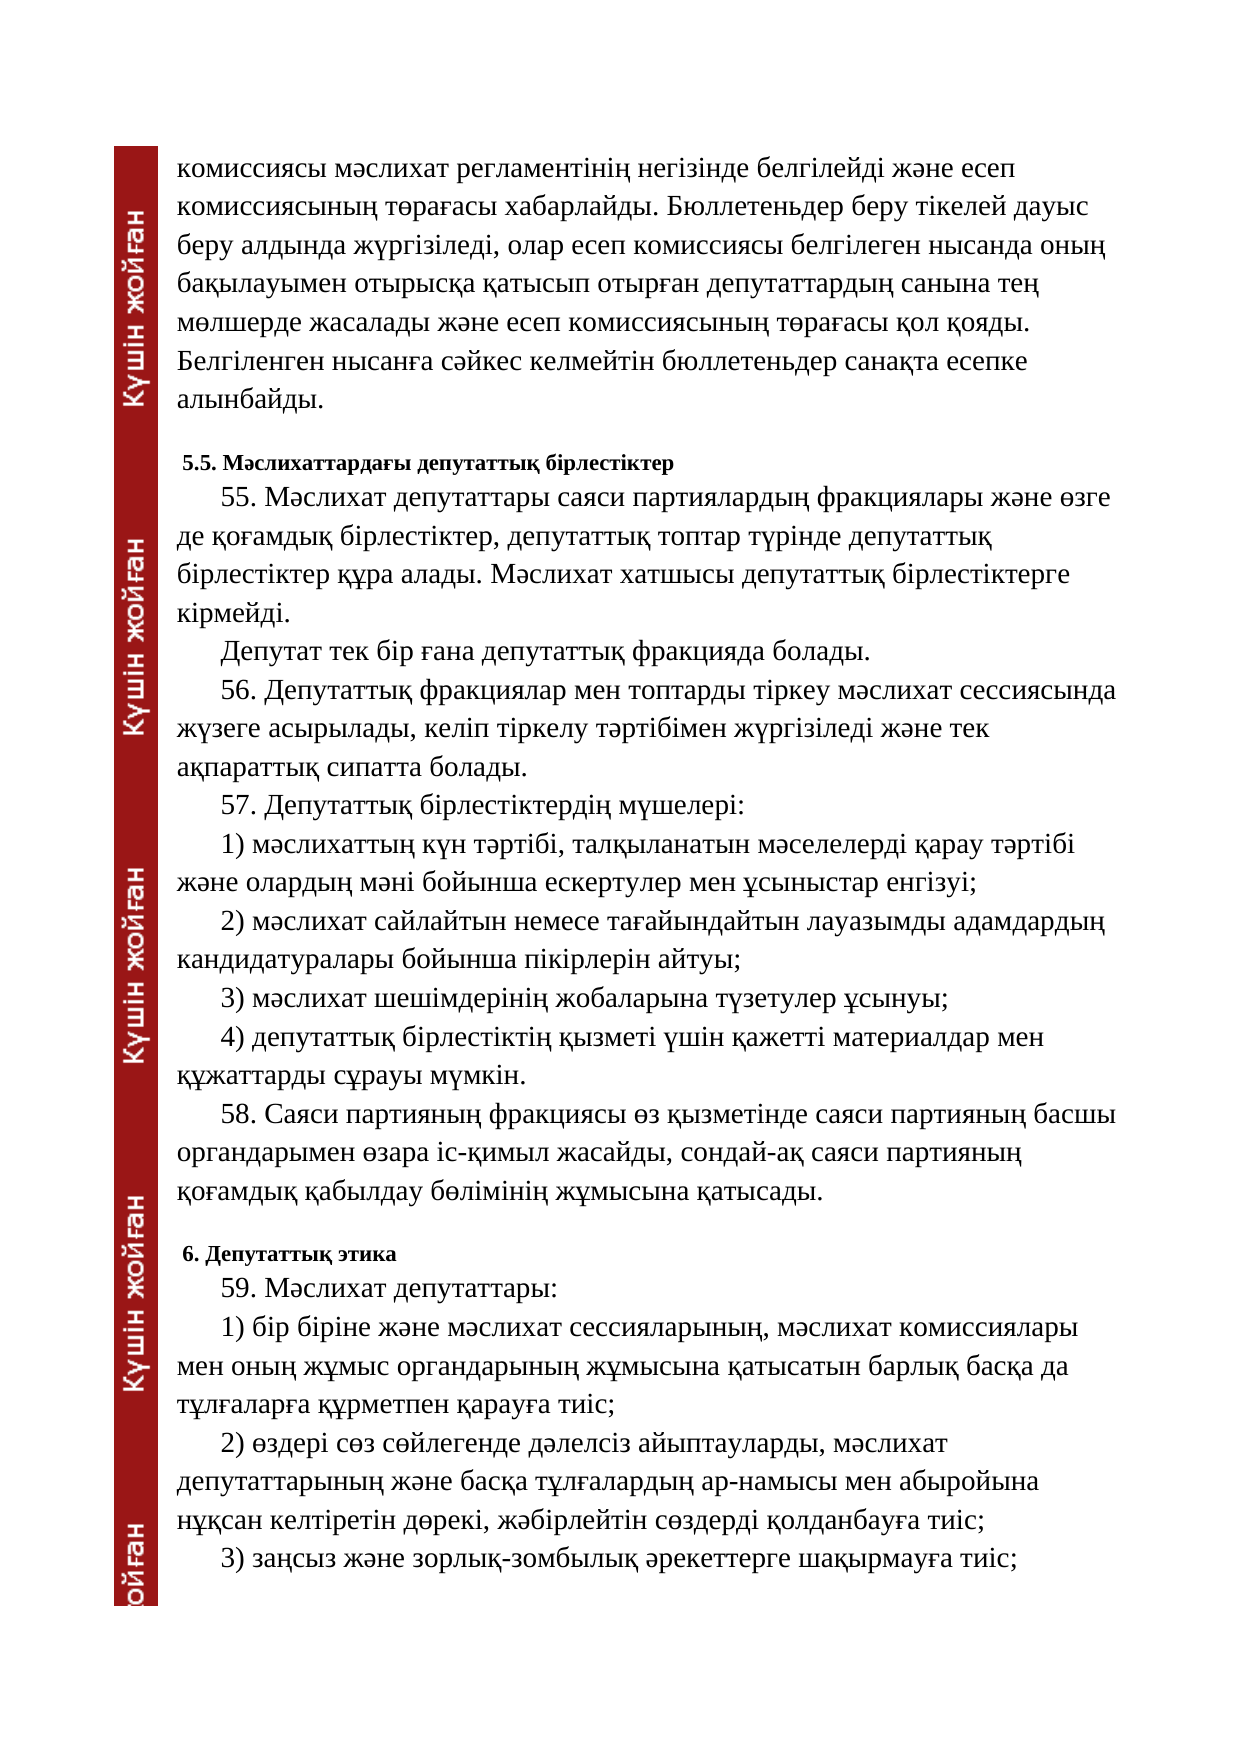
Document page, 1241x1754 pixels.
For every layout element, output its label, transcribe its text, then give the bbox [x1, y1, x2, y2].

text 5.5. Мәслихаттардағы депутаттық бiрлестiктер [112, 449, 1128, 475]
picture [114, 445, 158, 449]
picture [114, 146, 158, 150]
picture [114, 1574, 158, 1606]
text 6. Депутаттық этика [112, 1240, 1128, 1267]
text 55. Мәслихат депутаттары саяси партиялардың фракциялары және өзге де қоғамдық бiрлестiктер, депутаттық топтар түрiнде депутаттық бiрлестiктер құра алады. Мәслихат хатшысы депутаттық бiрлестiктерге кiрмейдi. Депутат тек бiр ғана депутаттық фракцияда болады. 56. Депутаттық фракциялар мен топтарды тiркеу мәслихат сессиясында жүзеге асырылады, келiп тiркелу тәртiбiмен жүргiзiледi және тек ақпараттық сипатта болады. 57. Депутаттық бiрлестiктердiң мүшелерi: 1) мәслихаттың күн тәртiбi, талқыланатын мәселелердi қарау тәртiбi және олардың мәнi бойынша ескертулер мен ұсыныстар енгiзуi; 2) мәслихат сайлайтын немесе тағайындайтын лауазымды адамдардың кандидатуралары бойынша пiкiрлерiн айтуы; 3) мәслихат шешiмдерiнiң жобаларына түзетулер ұсынуы; 4) депутаттық бiрлестiктiң қызметi үшiн қажеттi материалдар мен құжаттарды сұрауы мүмкiн. 58. Саяси партияның фракциясы өз қызметiнде саяси партияның басшы органдарымен өзара iс-қимыл жасайды, сондай-ақ саяси партияның қоғамдық қабылдау бөлiмiнiң жұмысына қатысады. [112, 479, 1128, 1237]
picture [114, 1267, 158, 1271]
picture [114, 475, 158, 479]
